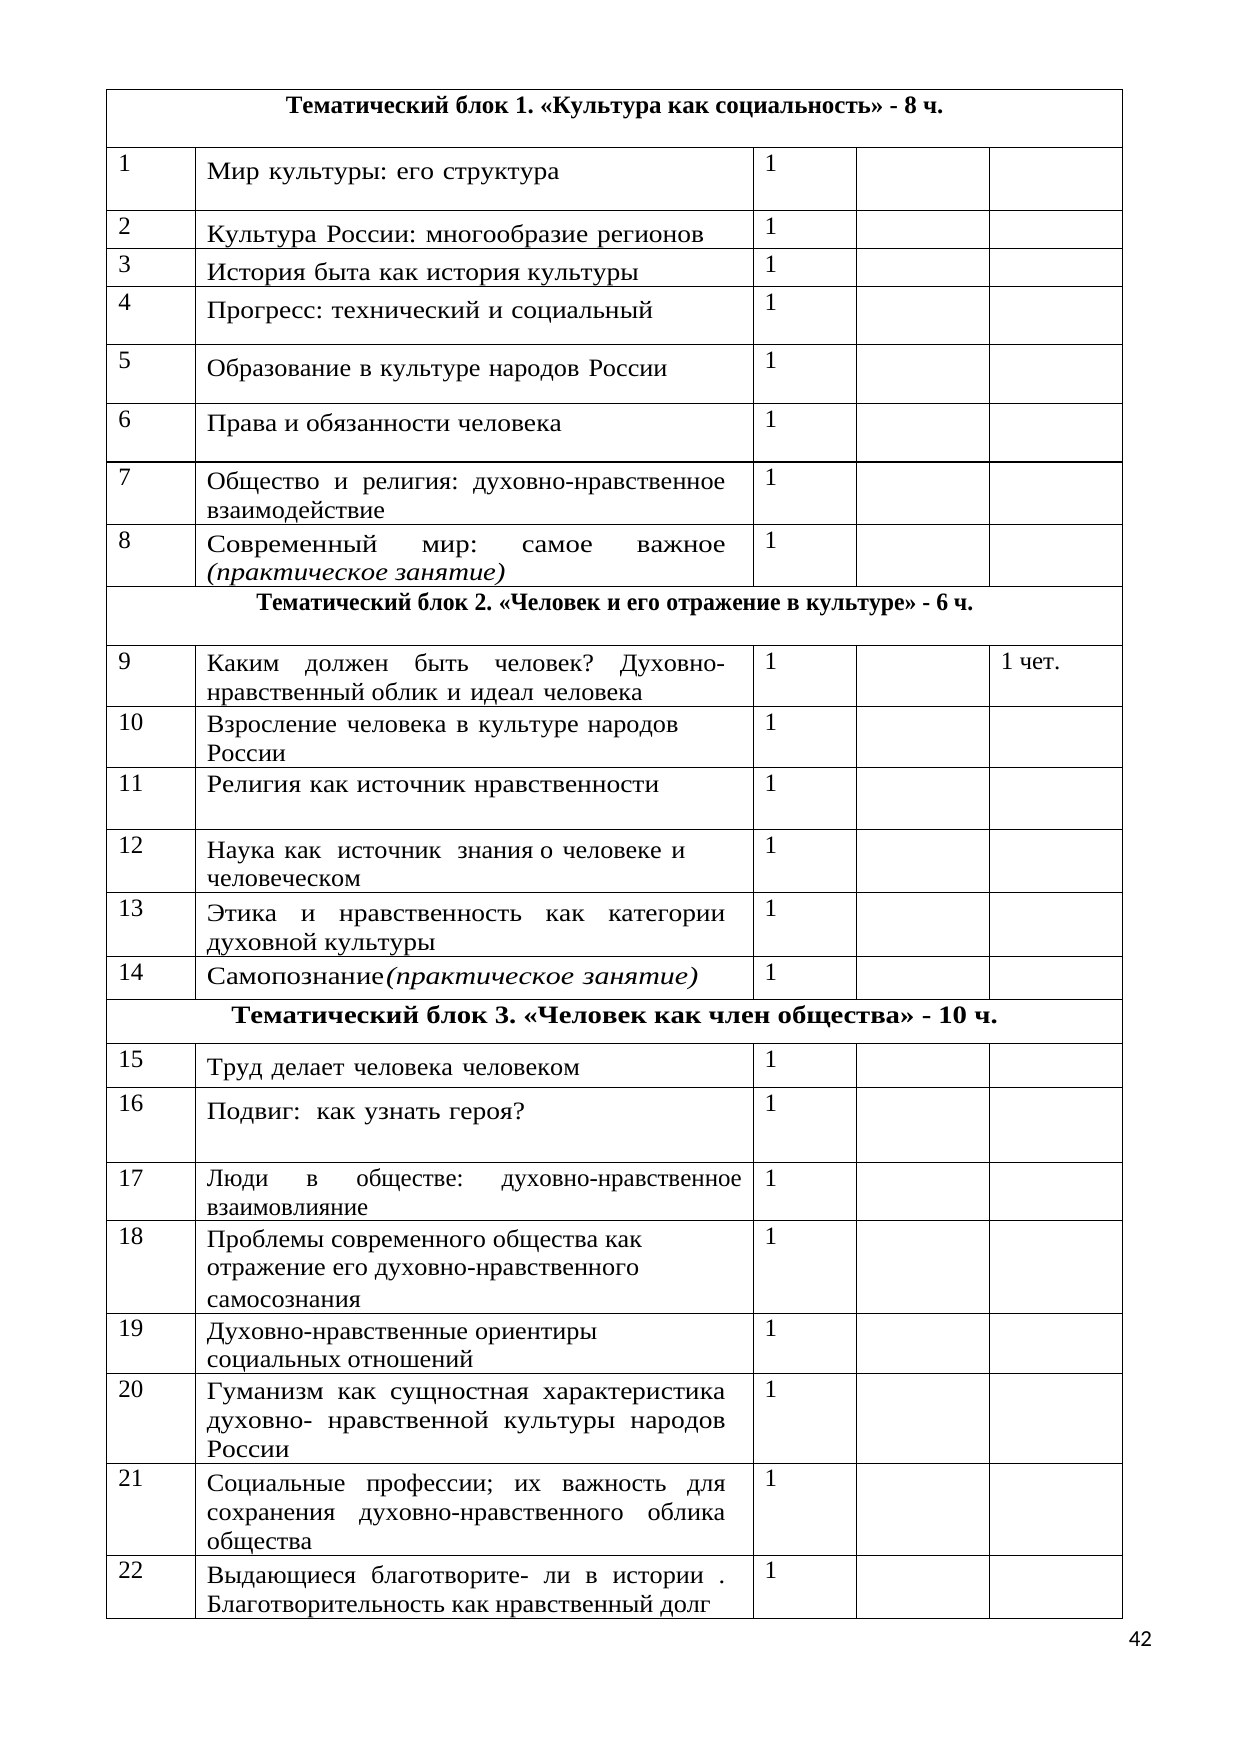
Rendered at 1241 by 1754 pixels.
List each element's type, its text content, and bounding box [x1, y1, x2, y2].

table_cell Современный мир: самое важное (практическое занятие) [196, 525, 753, 586]
table_cell [857, 287, 989, 344]
table_cell [990, 768, 1122, 829]
table_cell [990, 345, 1122, 403]
table_cell Социальные профессии; их важность для сохранения духовно-нравственного облика общества [196, 1464, 753, 1554]
table_cell [857, 957, 989, 999]
table_cell Каким должен быть человек? Духовно- нравственный облик и идеал человека [196, 646, 753, 706]
table_cell [990, 1464, 1122, 1554]
table_cell 2 [107, 211, 195, 248]
table_cell 1 [754, 1221, 856, 1312]
table_cell [857, 1556, 989, 1618]
table_cell 1 [754, 148, 856, 210]
table_cell 1 [754, 1464, 856, 1554]
table_cell Проблемы современного общества как отражение его духовно-нравственного самосознания [196, 1221, 753, 1312]
table_cell 1 [754, 1314, 856, 1373]
table_cell Подвиг: как узнать героя? [196, 1088, 753, 1162]
table_cell 1 [754, 525, 856, 586]
table_cell 20 [107, 1374, 195, 1462]
table_cell 5 [107, 345, 195, 403]
table_cell 1 [754, 1556, 856, 1618]
table_cell [990, 1374, 1122, 1462]
table_cell 15 [107, 1044, 195, 1087]
table_cell 1 [754, 404, 856, 461]
table_cell [857, 211, 989, 248]
table_cell 1 [754, 957, 856, 999]
table_cell [857, 463, 989, 524]
table_cell 13 [107, 893, 195, 956]
table_cell [990, 1044, 1122, 1087]
table_cell 10 [107, 707, 195, 767]
table_cell [857, 1221, 989, 1312]
table_cell [857, 345, 989, 403]
table_cell Этика и нравственность как категории духовной культуры [196, 893, 753, 956]
table_cell 4 [107, 287, 195, 344]
table_cell [990, 404, 1122, 461]
table_cell Гуманизм как сущностная характеристика духовно- нравственной культуры народов России [196, 1374, 753, 1462]
table_cell 22 [107, 1556, 195, 1618]
table_cell Люди в обществе: духовно-нравственное взаимовлияние [196, 1163, 753, 1220]
table_cell Тематический блок 3. «Человек как член общества» - 10 ч. [107, 1000, 1122, 1043]
table_cell [857, 1044, 989, 1087]
table_cell [990, 525, 1122, 586]
table_cell Права и обязанности человека [196, 404, 753, 461]
table_cell [990, 249, 1122, 286]
table_cell Тематический блок 2. «Человек и его отражение в культуре» - 6 ч. [107, 587, 1122, 645]
table_cell 6 [107, 404, 195, 461]
table_cell Культура России: многообразие регионов [196, 211, 753, 248]
table_cell 1 [754, 768, 856, 829]
table_cell [990, 463, 1122, 524]
table_cell Выдающиеся благотворите- ли в истории . Благотворительность как нравственный долг [196, 1556, 753, 1618]
table_cell Взросление человека в культуре народов России [196, 707, 753, 767]
table_cell [857, 148, 989, 210]
table_cell 1 [754, 345, 856, 403]
table_cell [990, 287, 1122, 344]
table_cell [857, 249, 989, 286]
table_cell Мир культуры: его структура [196, 148, 753, 210]
table_cell 9 [107, 646, 195, 706]
table_cell Религия как источник нравственности [196, 768, 753, 829]
table_cell [857, 1163, 989, 1220]
table_cell Наука как источник знания о человеке и человеческом [196, 830, 753, 892]
table_cell История быта как история культуры [196, 249, 753, 286]
table_cell 19 [107, 1314, 195, 1373]
table_cell 21 [107, 1464, 195, 1554]
table_cell 12 [107, 830, 195, 892]
table_cell [990, 1221, 1122, 1312]
table_cell [990, 707, 1122, 767]
table_cell [990, 148, 1122, 210]
table_cell [990, 1088, 1122, 1162]
table_cell 7 [107, 463, 195, 524]
table_cell Общество и религия: духовно-нравственное взаимодействие [196, 463, 753, 524]
table_cell [990, 1556, 1122, 1618]
table_cell [857, 1374, 989, 1462]
table_cell [857, 768, 989, 829]
table_cell 18 [107, 1221, 195, 1312]
table_cell [857, 404, 989, 461]
table_cell 1 [754, 211, 856, 248]
table_cell [990, 1314, 1122, 1373]
table_cell 1 [107, 148, 195, 210]
table_cell 1 [754, 1374, 856, 1462]
table_cell [857, 1314, 989, 1373]
table_cell [857, 707, 989, 767]
table_cell Труд делает человека человеком [196, 1044, 753, 1087]
table_cell [857, 646, 989, 706]
table_cell [990, 830, 1122, 892]
table_cell 1 [754, 1088, 856, 1162]
table_cell 14 [107, 957, 195, 999]
table_cell 17 [107, 1163, 195, 1220]
table_cell 1 [754, 893, 856, 956]
table_cell 8 [107, 525, 195, 586]
table_cell 1 [754, 1163, 856, 1220]
table_cell Самопознание (практическое занятие) [196, 957, 753, 999]
table_cell 1 чет. [990, 646, 1122, 706]
table_cell Духовно-нравственные ориентиры социальных отношений [196, 1314, 753, 1373]
table_cell 3 [107, 249, 195, 286]
table_cell 1 [754, 707, 856, 767]
table_cell [857, 1464, 989, 1554]
table_cell 11 [107, 768, 195, 829]
table_cell [857, 525, 989, 586]
table_cell [857, 1088, 989, 1162]
table_cell [857, 893, 989, 956]
table_cell Прогресс: технический и социальный [196, 287, 753, 344]
table_cell 16 [107, 1088, 195, 1162]
table_cell 1 [754, 287, 856, 344]
table_cell [990, 211, 1122, 248]
table_cell 1 [754, 830, 856, 892]
table_cell [990, 893, 1122, 956]
table_cell [857, 830, 989, 892]
table_cell 1 [754, 463, 856, 524]
table_cell 1 [754, 1044, 856, 1087]
table_cell Тематический блок 1. «Культура как социальность» - 8 ч. [107, 90, 1122, 147]
table_cell 1 [754, 249, 856, 286]
table_cell [990, 1163, 1122, 1220]
table_cell 1 [754, 646, 856, 706]
table_cell [990, 957, 1122, 999]
table_cell Образование в культуре народов России [196, 345, 753, 403]
